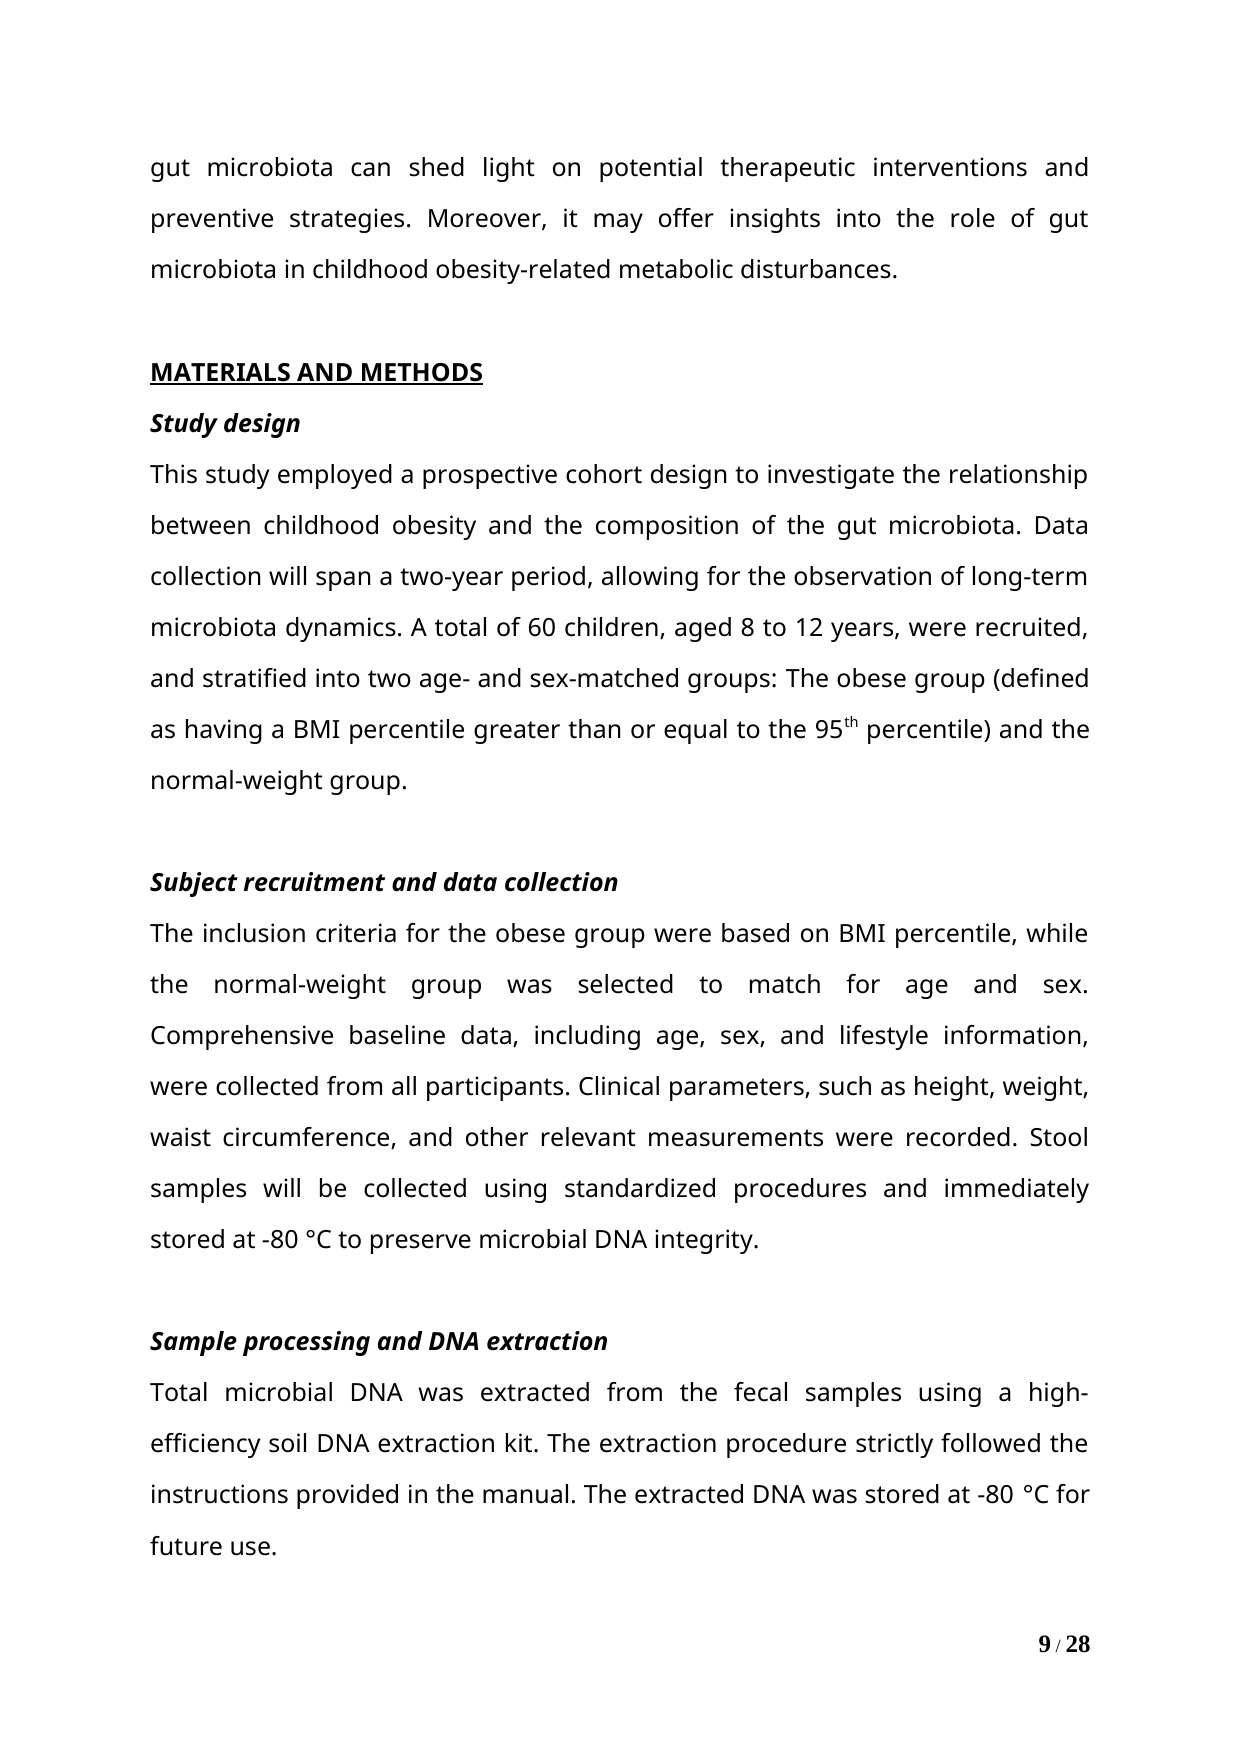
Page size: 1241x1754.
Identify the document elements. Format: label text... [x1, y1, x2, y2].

text Study design [150, 405, 1090, 439]
text Total microbial DNA was extracted from the fecal samples using a high-efficiency soil DNA extraction kit. The extraction procedure strictly followed the instructions provided in the manual. The extracted DNA was stored at -80 °C for future use. [150, 1375, 1090, 1562]
text Sample processing and DNA extraction [150, 1324, 1090, 1358]
text MATERIALS AND METHODS [150, 354, 1090, 388]
text The inclusion criteria for the obese group were based on BMI percentile, while the normal-weight group was selected to match for age and sex. Comprehensive baseline data, including age, sex, and lifestyle information, were collected from all participants. Clinical parameters, such as height, weight, waist circumference, and other relevant measurements were recorded. Stool samples will be collected using standardized procedures and immediately stored at -80 °C to preserve microbial DNA integrity. [150, 916, 1090, 1256]
text This study employed a prospective cohort design to investigate the relationship between childhood obesity and the composition of the gut microbiota. Data collection will span a two-year period, allowing for the observation of long-term microbiota dynamics. A total of 60 children, aged 8 to 12 years, were recruited, and stratified into two age- and sex-matched groups: The obese group (defined as having a BMI percentile greater than or equal to the 95th percentile) and the normal-weight group. [150, 456, 1090, 797]
text Subject recruitment and data collection [150, 864, 1090, 899]
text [150, 150, 1090, 286]
